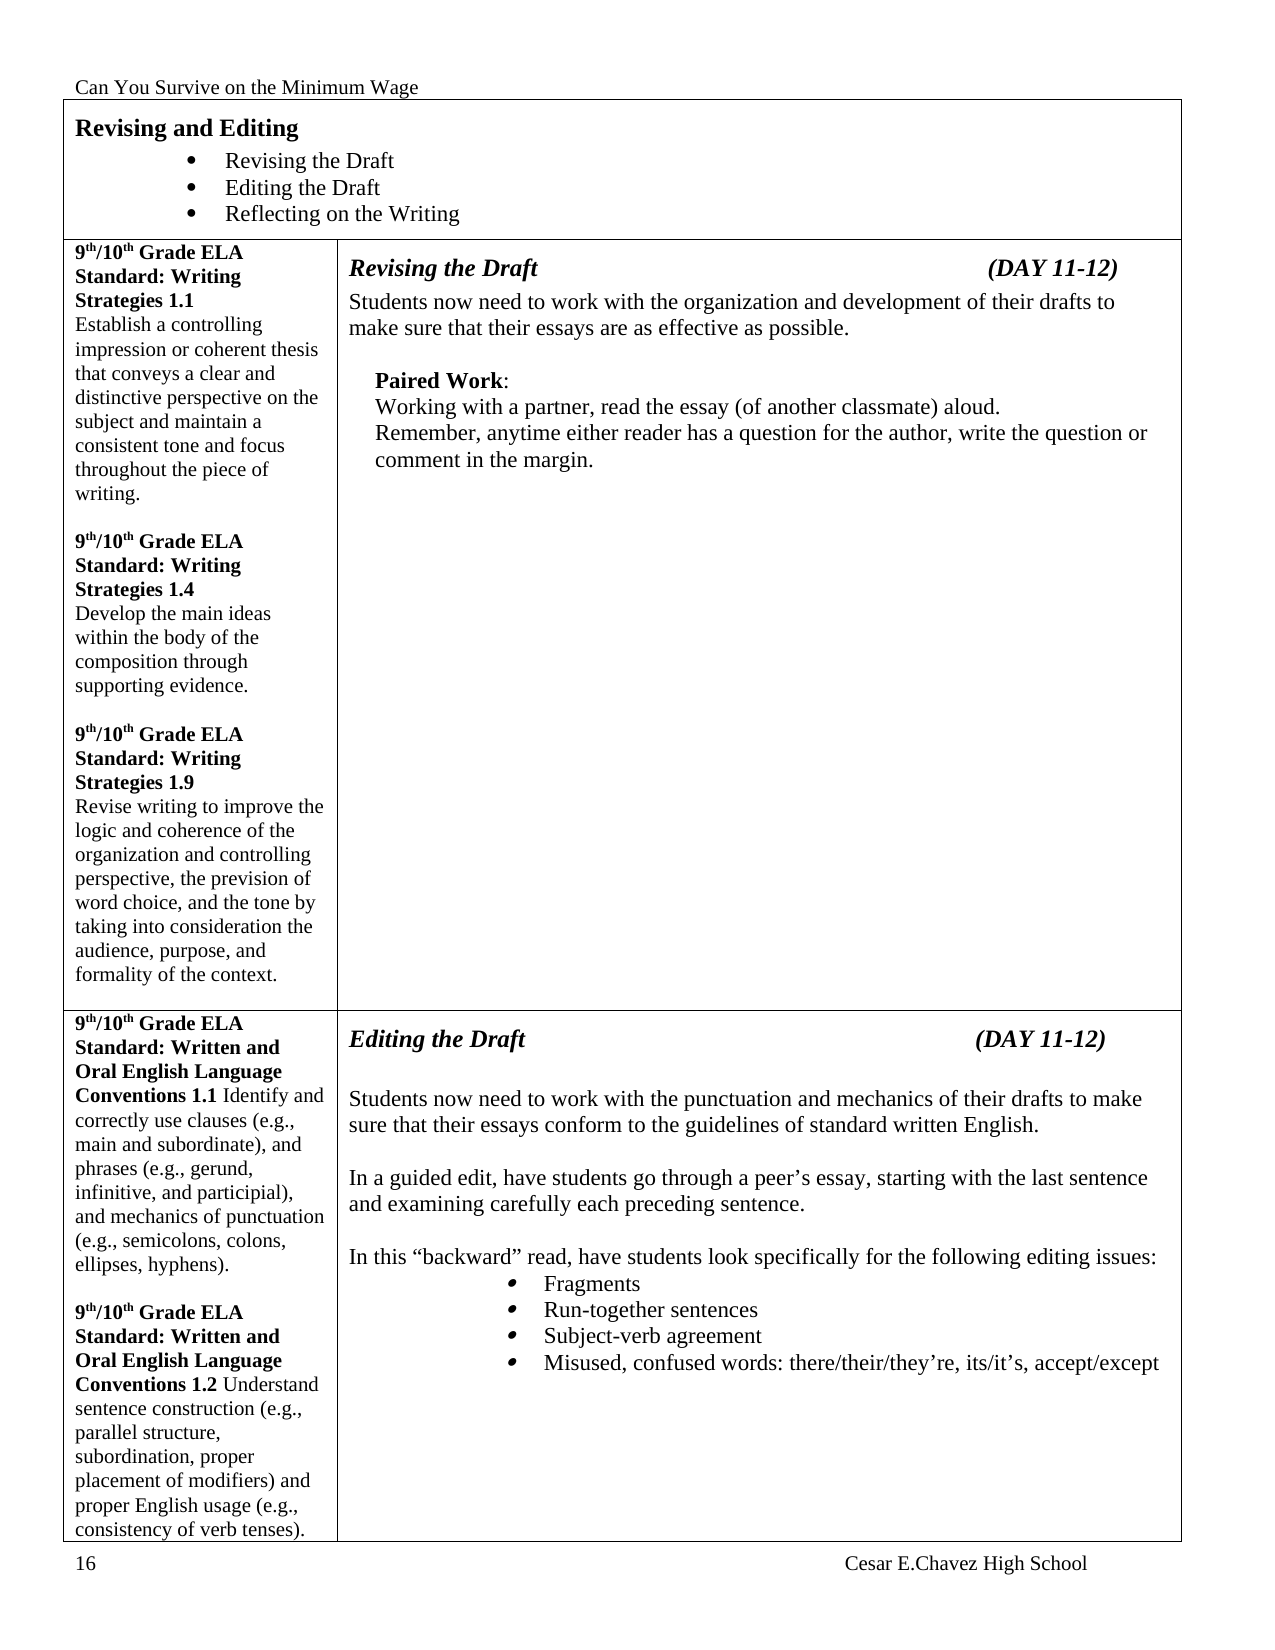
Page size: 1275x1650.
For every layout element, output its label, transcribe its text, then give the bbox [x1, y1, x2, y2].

table_cell Revising and Editing Revising the Draft Editing the Draft Reflecting on the Writing [64, 100, 1181, 239]
table_cell 9th/10th Grade ELA Standard: Writing Strategies 1.1 Establish a controlling impression or coherent thesis that conveys a clear and distinctive perspective on the subject and maintain a consistent tone and focus throughout the piece of writing. 9th/10th Grade ELA Standard: Writing Strategies 1.4 Develop the main ideas within the body of the composition through supporting evidence. 9th/10th Grade ELA Standard: Writing Strategies 1.9 Revise writing to improve the logic and coherence of the organization and controlling perspective, the prevision of word choice, and the tone by taking into consideration the audience, purpose, and formality of the context. [64, 240, 337, 1010]
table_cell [64, 1011, 337, 1541]
table_cell Revising the Draft (DAY 11-12) Students now need to work with the organization and development of their drafts to make sure that their essays are as effective as possible. Paired Work: Working with a partner, read the essay (of another classmate) aloud. Remember, anytime either reader has a question for the author, write the question or comment in the margin. [338, 240, 1181, 1010]
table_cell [338, 1011, 1181, 1541]
